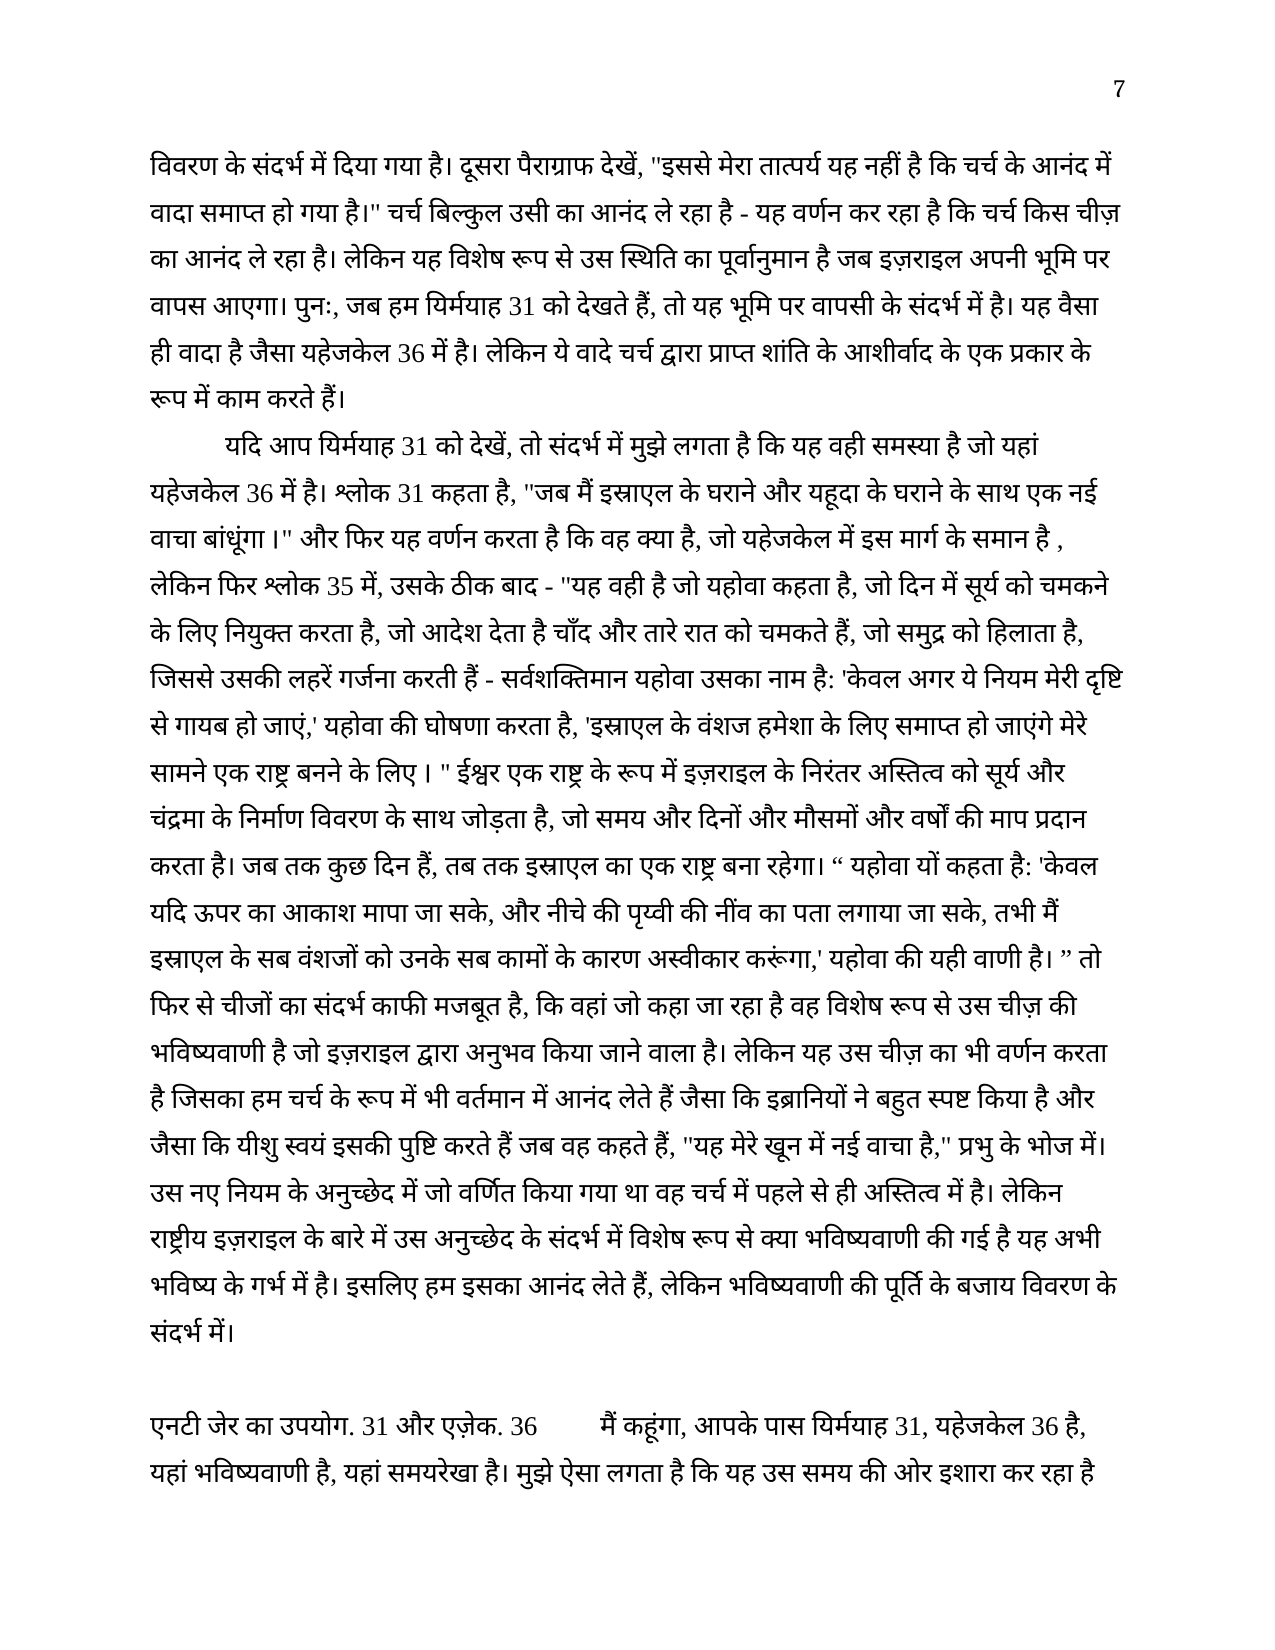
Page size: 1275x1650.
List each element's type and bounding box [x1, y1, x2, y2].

text [150, 150, 1125, 1488]
